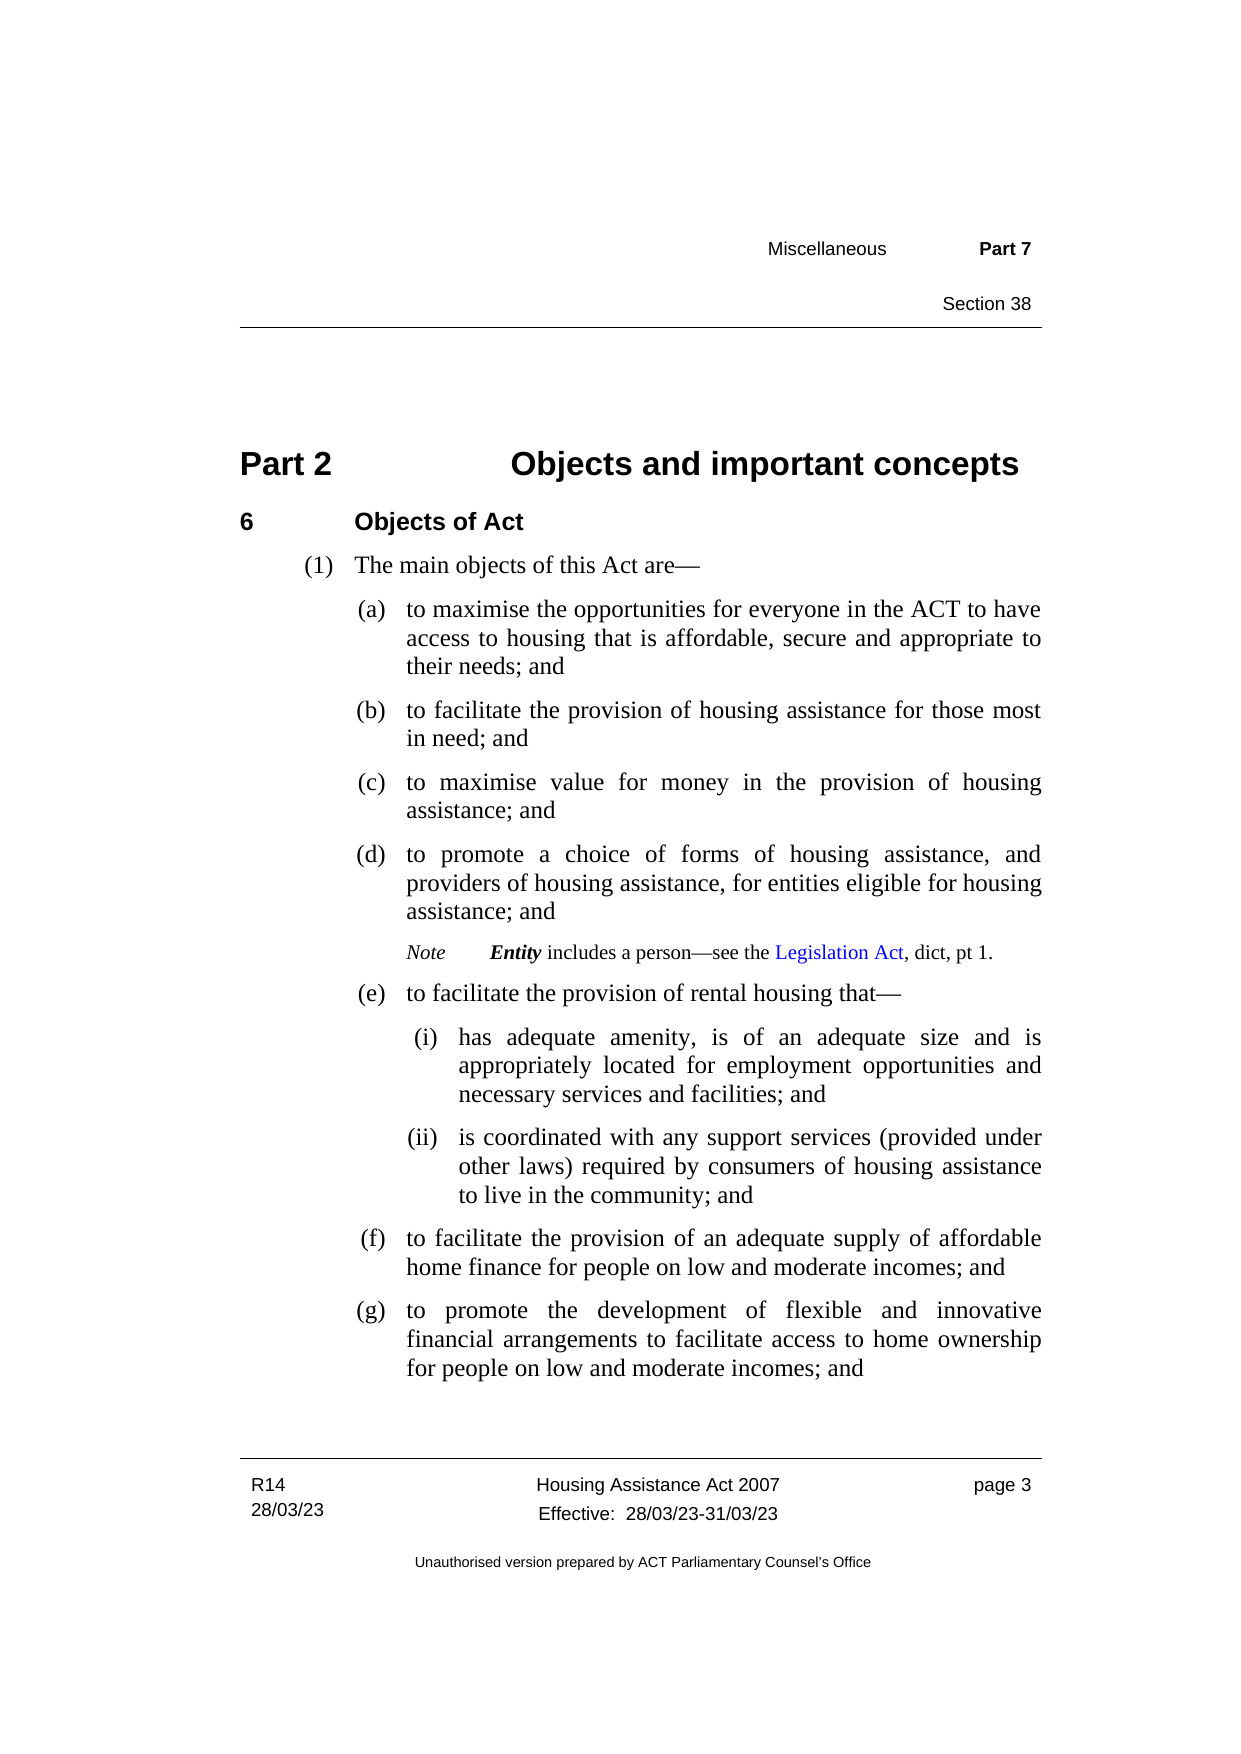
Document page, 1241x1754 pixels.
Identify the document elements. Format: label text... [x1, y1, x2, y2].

text 6 Objects of Act [239, 507, 1042, 536]
text (b) to facilitate the provision of housing assistance for those most in need; and [239, 695, 1042, 752]
text (c) to maximise value for money in the provision of housing assistance; and [239, 767, 1042, 824]
text (ii) is coordinated with any support services (provided under other laws) required by consumers of housing assistance to live in the community; and [239, 1122, 1042, 1209]
text Part 2 Objects and important concepts [239, 444, 1042, 482]
text (d) to promote a choice of forms of housing assistance, and providers of housing assistance, for entities eligible for housing assistance; and [239, 839, 1042, 925]
text (1) The main objects of this Act are— [239, 551, 1042, 579]
text (i) has adequate amenity, is of an adequate size and is appropriately located for employment opportunities and necessary services and facilities; and [239, 1022, 1042, 1108]
text (f) to facilitate the provision of an adequate supply of affordable home finance for people on low and moderate incomes; and [239, 1223, 1042, 1281]
text Note Entity includes a person—see the Legislation Act, dict, pt 1. [406, 940, 1042, 964]
text (e) to facilitate the provision of rental housing that— [239, 978, 1042, 1007]
text (a) to maximise the opportunities for everyone in the ACT to have access to housing that is affordable, secure and appropriate to their needs; and [239, 594, 1042, 680]
text (g) to promote the development of flexible and innovative financial arrangements to facilitate access to home ownership for people on low and moderate incomes; and [239, 1295, 1042, 1382]
